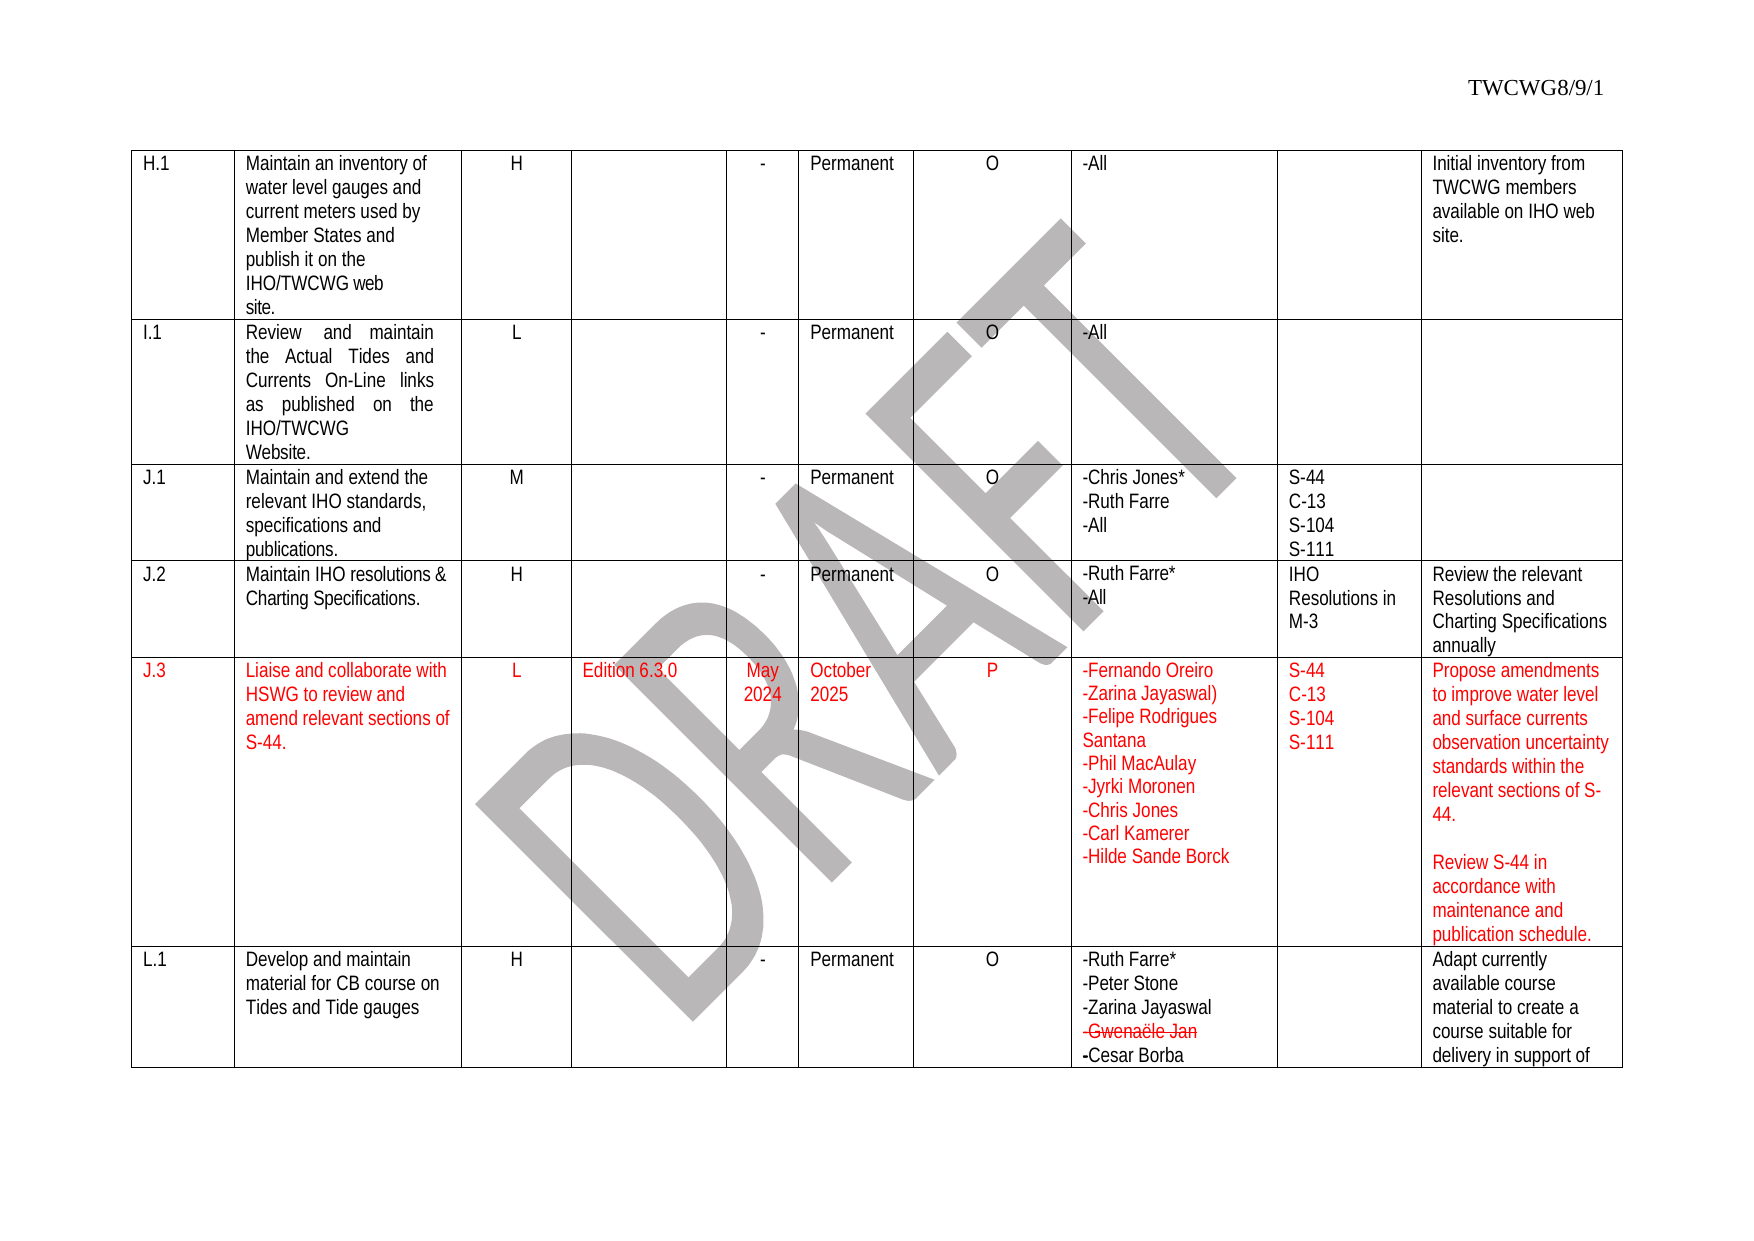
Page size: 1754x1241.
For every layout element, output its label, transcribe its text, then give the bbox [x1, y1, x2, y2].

table_cell -Ruth Farre* -All [1072, 561, 1277, 657]
table_cell O [914, 151, 1071, 319]
table_cell Liaise and collaborate with HSWG to review and amend relevant sections of S-44. [235, 658, 461, 946]
table_cell H [462, 947, 571, 1067]
table_cell J.2 [132, 561, 234, 657]
table_cell - [727, 561, 798, 657]
table_cell Maintain IHO resolutions & Charting Specifications. [235, 561, 461, 657]
table_cell Maintain an inventory of water level gauges and current meters used by Member States and publish it on the IHO/TWCWG web site. [235, 151, 461, 319]
table_cell - [727, 320, 798, 463]
table_cell Edition 6.3.0 [572, 658, 726, 946]
table_cell May 2024 [727, 658, 798, 946]
table_cell Review and maintain the Actual Tides and Currents On-Line links as published on the IHO/TWCWG Website. [235, 320, 461, 463]
table_cell [1422, 320, 1622, 463]
table_cell L.1 [132, 947, 234, 1067]
table_cell [572, 151, 726, 319]
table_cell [1422, 947, 1622, 1067]
table_cell [1278, 320, 1421, 463]
table_cell J.3 [132, 658, 234, 946]
table_cell IHO Resolutions in M-3 [1278, 561, 1421, 657]
table_cell O [914, 465, 1071, 560]
table_cell H [462, 561, 571, 657]
table_cell [1278, 947, 1421, 1067]
table_cell O [914, 947, 1071, 1067]
table_cell Maintain and extend the relevant IHO standards, specifications and publications. [235, 465, 461, 560]
table_cell Initial inventory from TWCWG members available on IHO web site. [1422, 151, 1622, 319]
table_cell H.1 [132, 151, 234, 319]
table_cell S-44 C-13 S-104 S-111 [1278, 465, 1421, 560]
table_cell Permanent [799, 465, 913, 560]
table_cell Permanent [799, 561, 913, 657]
table_cell P [914, 658, 1071, 946]
table_cell Permanent [799, 151, 913, 319]
table_cell [1278, 151, 1421, 319]
table_cell Propose amendments to improve water level and surface currents observation uncertainty standards within the relevant sections of S-44. Review S-44 in accordance with maintenance and publication schedule. [1422, 658, 1622, 946]
table_cell -All [1072, 151, 1277, 319]
table_cell -Chris Jones* -Ruth Farre -All [1072, 465, 1277, 560]
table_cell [235, 947, 461, 1067]
table_cell Permanent [799, 320, 913, 463]
table_cell - [727, 947, 798, 1067]
table_cell L [462, 320, 571, 463]
table_cell [572, 320, 726, 463]
table_cell [572, 561, 726, 657]
table_cell M [462, 465, 571, 560]
table_cell O [914, 561, 1071, 657]
table_cell S-44 C-13 S-104 S-111 [1278, 658, 1421, 946]
table_cell [572, 947, 726, 1067]
table_cell H [462, 151, 571, 319]
table_cell -All [1072, 320, 1277, 463]
table_cell [1422, 465, 1622, 560]
table_cell -Fernando Oreiro -Zarina Jayaswal) -Felipe Rodrigues Santana -Phil MacAulay -Jyrki Moronen -Chris Jones -Carl Kamerer -Hilde Sande Borck [1072, 658, 1277, 946]
table_cell I.1 [132, 320, 234, 463]
table_cell - [727, 151, 798, 319]
table_cell - [727, 465, 798, 560]
table_cell Review the relevant Resolutions and Charting Specifications annually [1422, 561, 1622, 657]
table_cell Permanent [799, 947, 913, 1067]
table_cell J.1 [132, 465, 234, 560]
table_cell [572, 465, 726, 560]
table_cell October 2025 [799, 658, 913, 946]
table_cell L [462, 658, 571, 946]
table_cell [1072, 947, 1277, 1067]
table_cell O [914, 320, 1071, 463]
